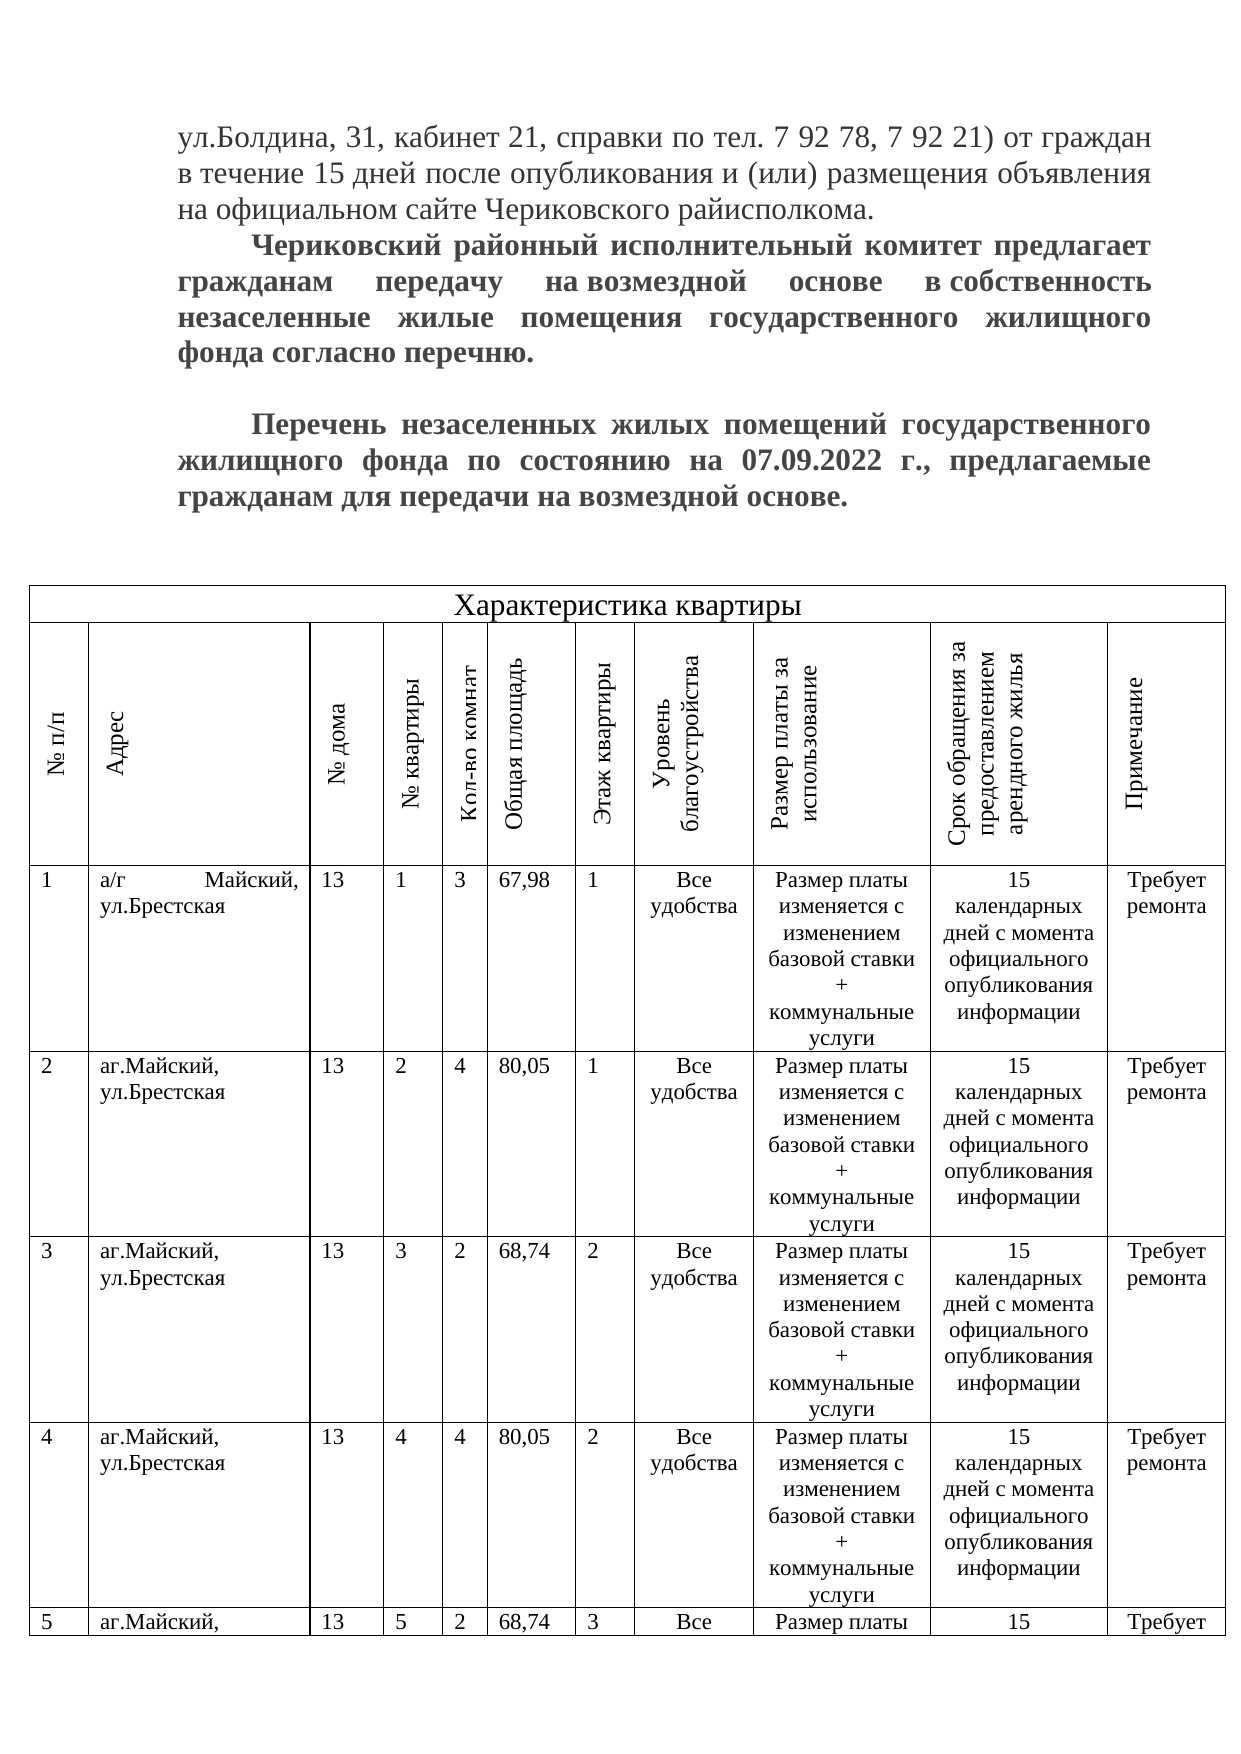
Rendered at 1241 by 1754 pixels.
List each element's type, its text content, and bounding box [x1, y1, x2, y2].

table_cell 13 [311, 1423, 383, 1607]
table_cell 15 календарных дней с момента официального опубликования информации [931, 1423, 1107, 1607]
table_cell 3 [384, 1237, 442, 1422]
table_cell Срок обращения за предоставлением арендного жилья [931, 623, 1107, 865]
table_cell а/г Майский, ул.Брестская [89, 866, 309, 1051]
table_cell 15 календарных дней с момента официального опубликования информации [931, 1237, 1107, 1422]
table_cell аг.Майский, ул.Брестская [89, 1052, 309, 1236]
table_cell Требует ремонта [1108, 1237, 1225, 1422]
table_cell 15 календарных дней с момента официального опубликования информации [931, 866, 1107, 1051]
table_cell 68,74 [488, 1237, 575, 1422]
table_cell 1 [576, 1052, 634, 1236]
table_cell 2 [576, 1423, 634, 1607]
table_cell Размер платы за использование [754, 623, 930, 865]
table_cell Требует ремонта [1108, 1052, 1225, 1236]
table_cell Все удобства [635, 1237, 753, 1422]
table_cell Размер платы изменяется с изменением базовой ставки + коммунальные услуги [754, 1237, 930, 1422]
table_cell 1 [30, 866, 88, 1051]
table_cell Все удобства [635, 1608, 753, 1634]
table_cell 1 [384, 866, 442, 1051]
table_cell 15 календарных дней с момента официального опубликования информации [931, 1052, 1107, 1236]
table_cell 4 [443, 1052, 487, 1236]
table_cell Примечание [1108, 623, 1225, 865]
table_cell аг.Майский, ул.Брестская [89, 1423, 309, 1607]
text Перечень незаселенных жилых помещений государственного жилищного фонда по состоянию на 07.09.2022 г., предлагаемые гражданам для передачи на возмездной основе. [177, 406, 1152, 513]
table_cell Общая площадь [488, 623, 575, 865]
table_cell 3 [443, 866, 487, 1051]
table_cell Адрес [89, 623, 309, 865]
table_cell 80,05 [488, 1423, 575, 1607]
table_cell 13 [311, 1052, 383, 1236]
table_cell 68,74 [488, 1608, 575, 1634]
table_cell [931, 1608, 1107, 1634]
table_cell 13 [311, 866, 383, 1051]
table_cell 3 [30, 1237, 88, 1422]
table_cell 4 [30, 1423, 88, 1607]
table_cell аг.Майский, ул.Брестская [89, 1237, 309, 1422]
text Чериковский районный исполнительный комитет предлагает гражданам передачу на возмездной основе в собственность незаселенные жилые помещения государственного жилищного фонда согласно перечню. [177, 226, 1152, 370]
table_cell Размер платы изменяется с изменением базовой ставки + коммунальные услуги [754, 1052, 930, 1236]
table_cell 80,05 [488, 1052, 575, 1236]
table_cell Требует ремонта [1108, 866, 1225, 1051]
table_cell № п/п [30, 623, 88, 865]
table_cell 2 [443, 1608, 487, 1634]
table_cell 5 [384, 1608, 442, 1634]
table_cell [754, 1608, 930, 1634]
table_cell 13 [311, 1608, 383, 1634]
table_cell Требует ремонта [1108, 1423, 1225, 1607]
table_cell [89, 1608, 309, 1634]
table_cell 4 [443, 1423, 487, 1607]
table_cell Размер платы изменяется с изменением базовой ставки + коммунальные услуги [754, 866, 930, 1051]
table_cell 2 [576, 1237, 634, 1422]
table_cell 2 [443, 1237, 487, 1422]
table_cell Размер платы изменяется с изменением базовой ставки + коммунальные услуги [754, 1423, 930, 1607]
table_cell 13 [311, 1237, 383, 1422]
table_cell 5 [30, 1608, 88, 1634]
table_cell 67,98 [488, 866, 575, 1051]
table_cell Требует ремонта [1108, 1608, 1225, 1634]
table_cell Все удобства [635, 866, 753, 1051]
table_cell Этаж квартиры [576, 623, 634, 865]
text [177, 118, 1152, 226]
table_cell 2 [30, 1052, 88, 1236]
table_cell 4 [384, 1423, 442, 1607]
table_cell 3 [576, 1608, 634, 1634]
table_cell 2 [384, 1052, 442, 1236]
table_cell Все удобства [635, 1052, 753, 1236]
table_cell Уровень благоустройства [635, 623, 753, 865]
table_cell № квартиры [384, 623, 442, 865]
table_cell 1 [576, 866, 634, 1051]
table_cell Кол-во комнат [443, 623, 487, 865]
table_header Характеристика квартиры [30, 586, 1225, 622]
table_cell № дома [311, 623, 383, 865]
table_cell Все удобства [635, 1423, 753, 1607]
